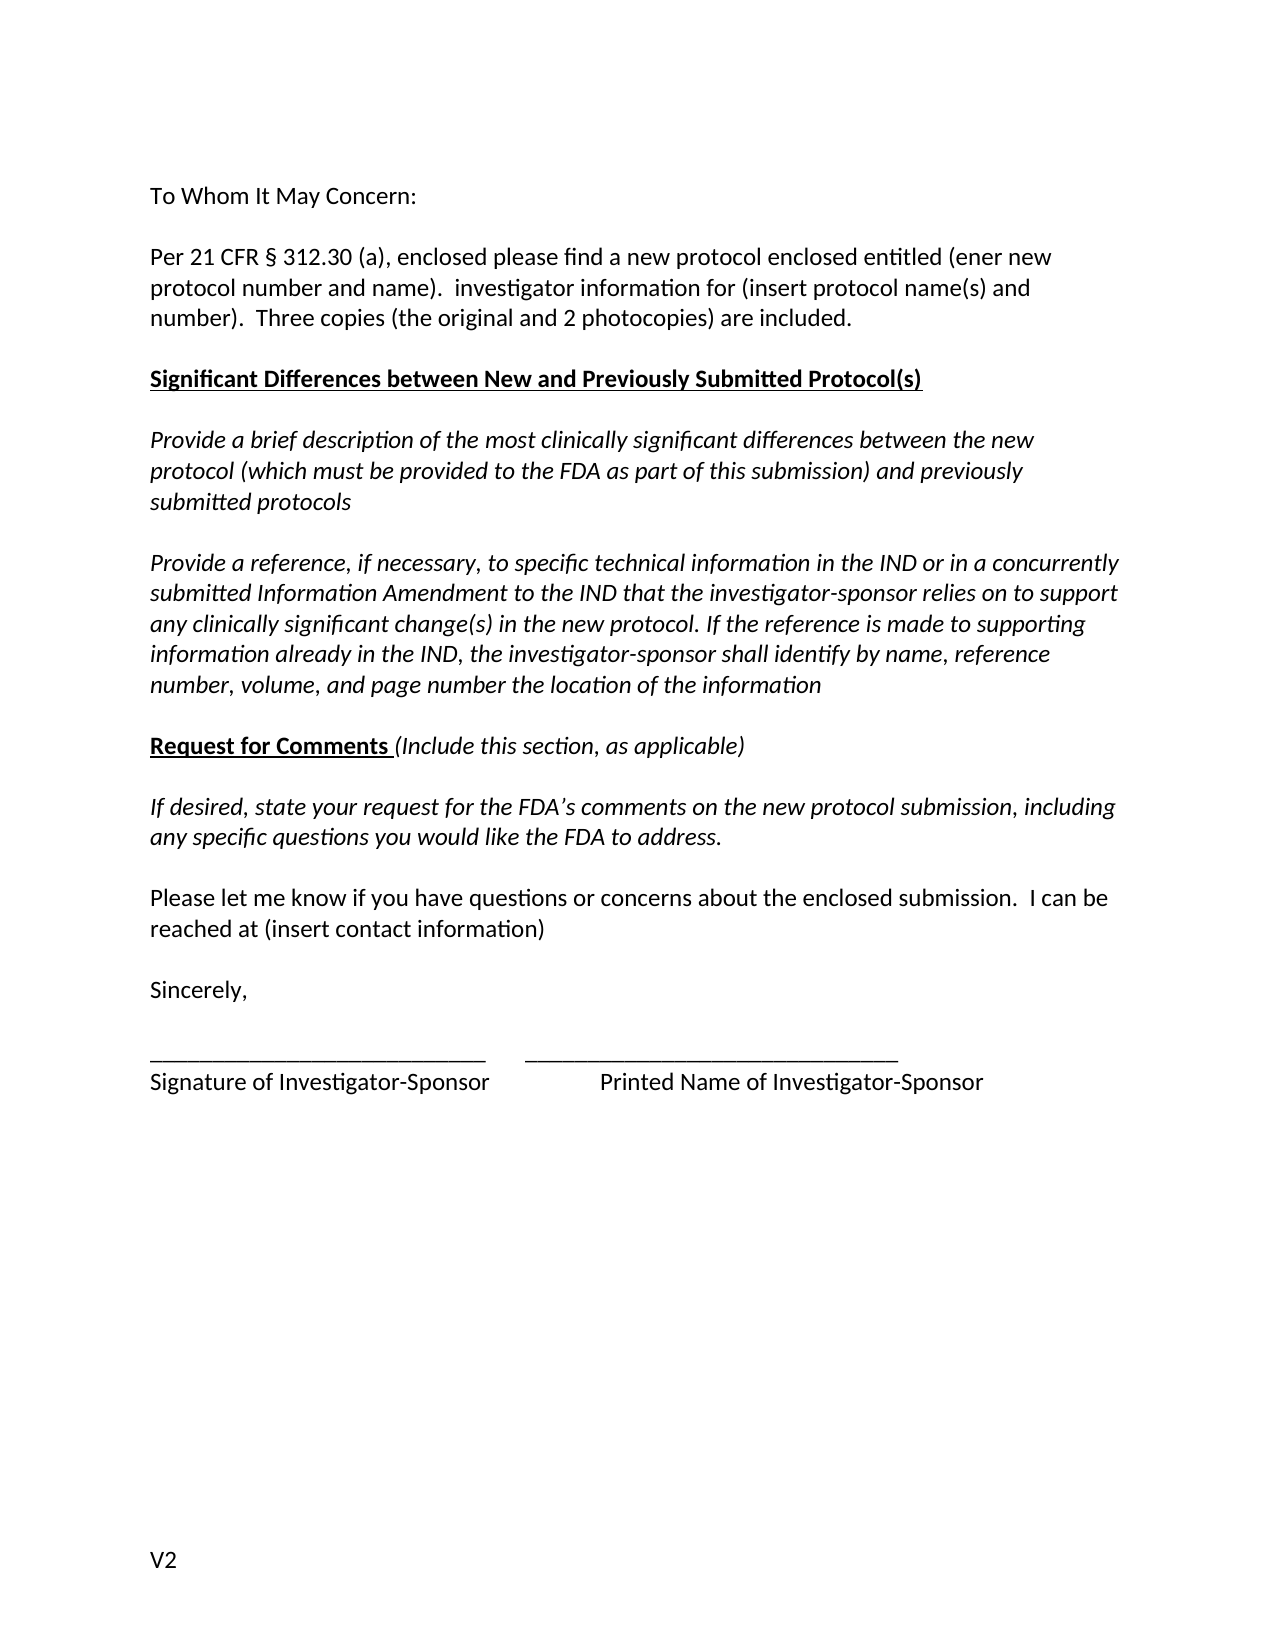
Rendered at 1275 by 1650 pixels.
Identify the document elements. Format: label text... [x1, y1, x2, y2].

text If desired, state your request for the FDA’s comments on the new protocol submission, including any specific questions you would like the FDA to address. [150, 791, 1125, 852]
text Significant Differences between New and Previously Submitted Protocol(s) [150, 364, 1125, 394]
text ___________________________ ______________________________ [150, 1035, 1125, 1066]
text Signature of Investigator-Sponsor Printed Name of Investigator-Sponsor [150, 1066, 1125, 1096]
text Please let me know if you have questions or concerns about the enclosed submission. I can be reached at (insert contact information) [150, 882, 1125, 943]
text Provide a brief description of the most clinically significant differences between the new protocol (which must be provided to the FDA as part of this submission) and previously submitted protocols [150, 425, 1125, 516]
text To Whom It May Concern: [150, 181, 1125, 211]
text Provide a reference, if necessary, to specific technical information in the IND or in a concurrently submitted Information Amendment to the IND that the investigator-sponsor relies on to support any clinically significant change(s) in the new protocol. If the reference is made to supporting information already in the IND, the investigator-sponsor shall identify by name, reference number, volume, and page number the location of the information [150, 547, 1125, 699]
text Sincerely, [150, 974, 1125, 1004]
text Per 21 CFR § 312.30 (a), enclosed please find a new protocol enclosed entitled (ener new protocol number and name). investigator information for (insert protocol name(s) and number). Three copies (the original and 2 photocopies) are included. [150, 242, 1125, 333]
text Request for Comments (Include this section, as applicable) [150, 730, 1125, 760]
